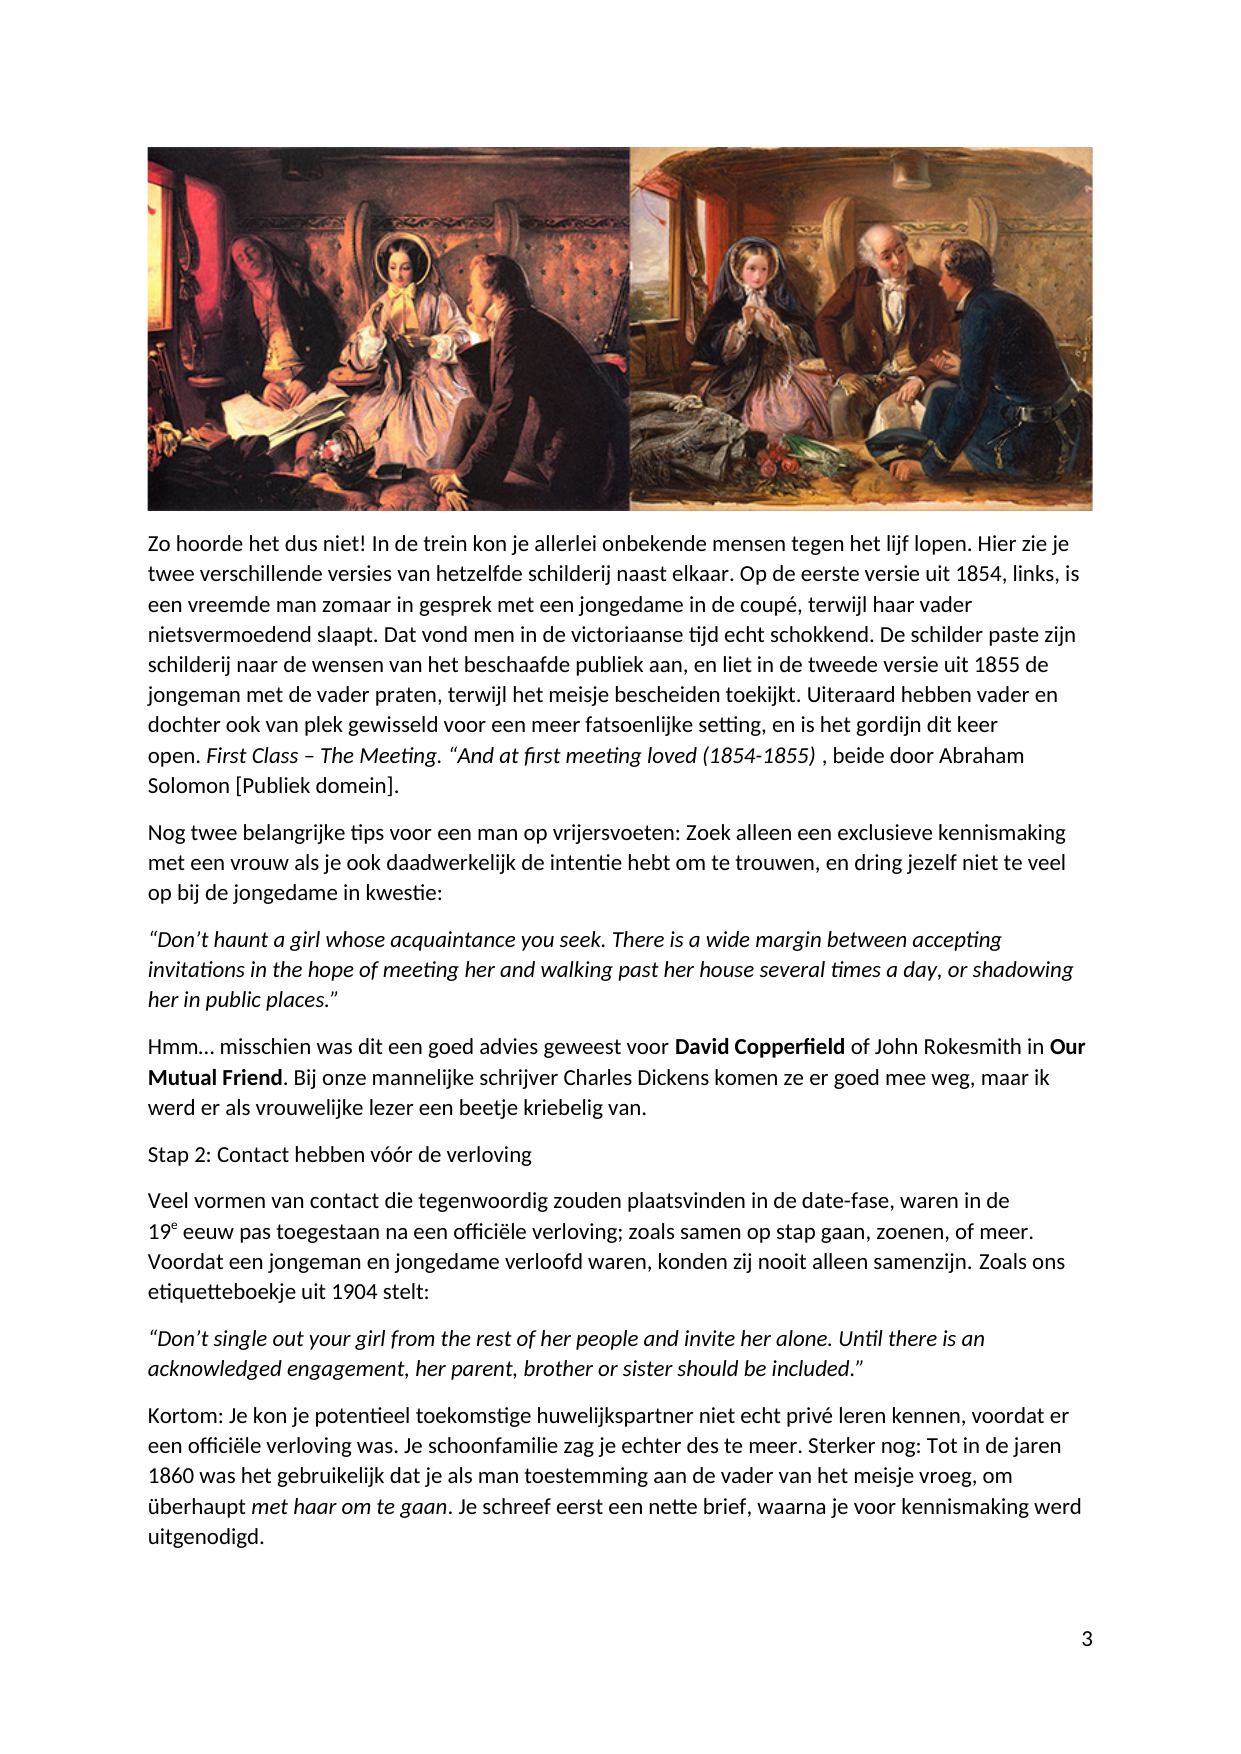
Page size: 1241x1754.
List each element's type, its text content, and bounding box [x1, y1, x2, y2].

text Hmm… misschien was dit een goed advies geweest voor David Copperfield of John Rokesmith in Our Mutual Friend. Bij onze mannelijke schrijver Charles Dickens komen ze er goed mee weg, maar ik werd er als vrouwelijke lezer een beetje kriebelig van. [148, 1032, 1093, 1121]
text Nog twee belangrijke tips voor een man op vrijersvoeten: Zoek alleen een exclusieve kennismaking met een vrouw als je ook daadwerkelijk de intentie hebt om te trouwen, en dring jezelf niet te veel op bij de jongedame in kwestie: [148, 818, 1093, 906]
text Zo hoorde het dus niet! In de trein kon je allerlei onbekende mensen tegen het lijf lopen. Hier zie je twee verschillende versies van hetzelfde schilderij naast elkaar. Op de eerste versie uit 1854, links, is een vreemde man zomaar in gesprek met een jongedame in de coupé, terwijl haar vader nietsvermoedend slaapt. Dat vond men in de victoriaanse tijd echt schokkend. De schilder paste zijn schilderij naar de wensen van het beschaafde publiek aan, en liet in de tweede versie uit 1855 de jongeman met de vader praten, terwijl het meisje bescheiden toekijkt. Uiteraard hebben vader en dochter ook van plek gewisseld voor een meer fatsoenlijke setting, en is het gordijn dit keer open. First Class – The Meeting. “And at first meeting loved (1854-1855) , beide door Abraham Solomon [Publiek domein]. [148, 529, 1093, 799]
text “Don’t single out your girl from the rest of her people and invite her alone. Until there is an acknowledged engagement, her parent, brother or sister should be included.” [148, 1324, 1093, 1382]
picture [147, 147, 1093, 511]
text Stap 2: Contact hebben vóór de verloving [148, 1140, 1093, 1168]
text “Don’t haunt a girl whose acquaintance you seek. There is a wide margin between accepting invitations in the hope of meeting her and walking past her house several times a day, or shadowing her in public places.” [148, 925, 1093, 1014]
text Veel vormen van contact die tegenwoordig zouden plaatsvinden in de date-fase, waren in de 19e eeuw pas toegestaan na een officiële verloving; zoals samen op stap gaan, zoenen, of meer. Voordat een jongeman en jongedame verloofd waren, konden zij nooit alleen samenzijn. Zoals ons etiquetteboekje uit 1904 stelt: [148, 1187, 1093, 1305]
text Kortom: Je kon je potentieel toekomstige huwelijkspartner niet echt privé leren kennen, voordat er een officiële verloving was. Je schoonfamilie zag je echter des te meer. Sterker nog: Tot in de jaren 1860 was het gebruikelijk dat je als man toestemming aan de vader van het meisje vroeg, om überhaupt met haar om te gaan. Je schreef eerst een nette brief, waarna je voor kennismaking werd uitgenodigd. [148, 1401, 1093, 1550]
